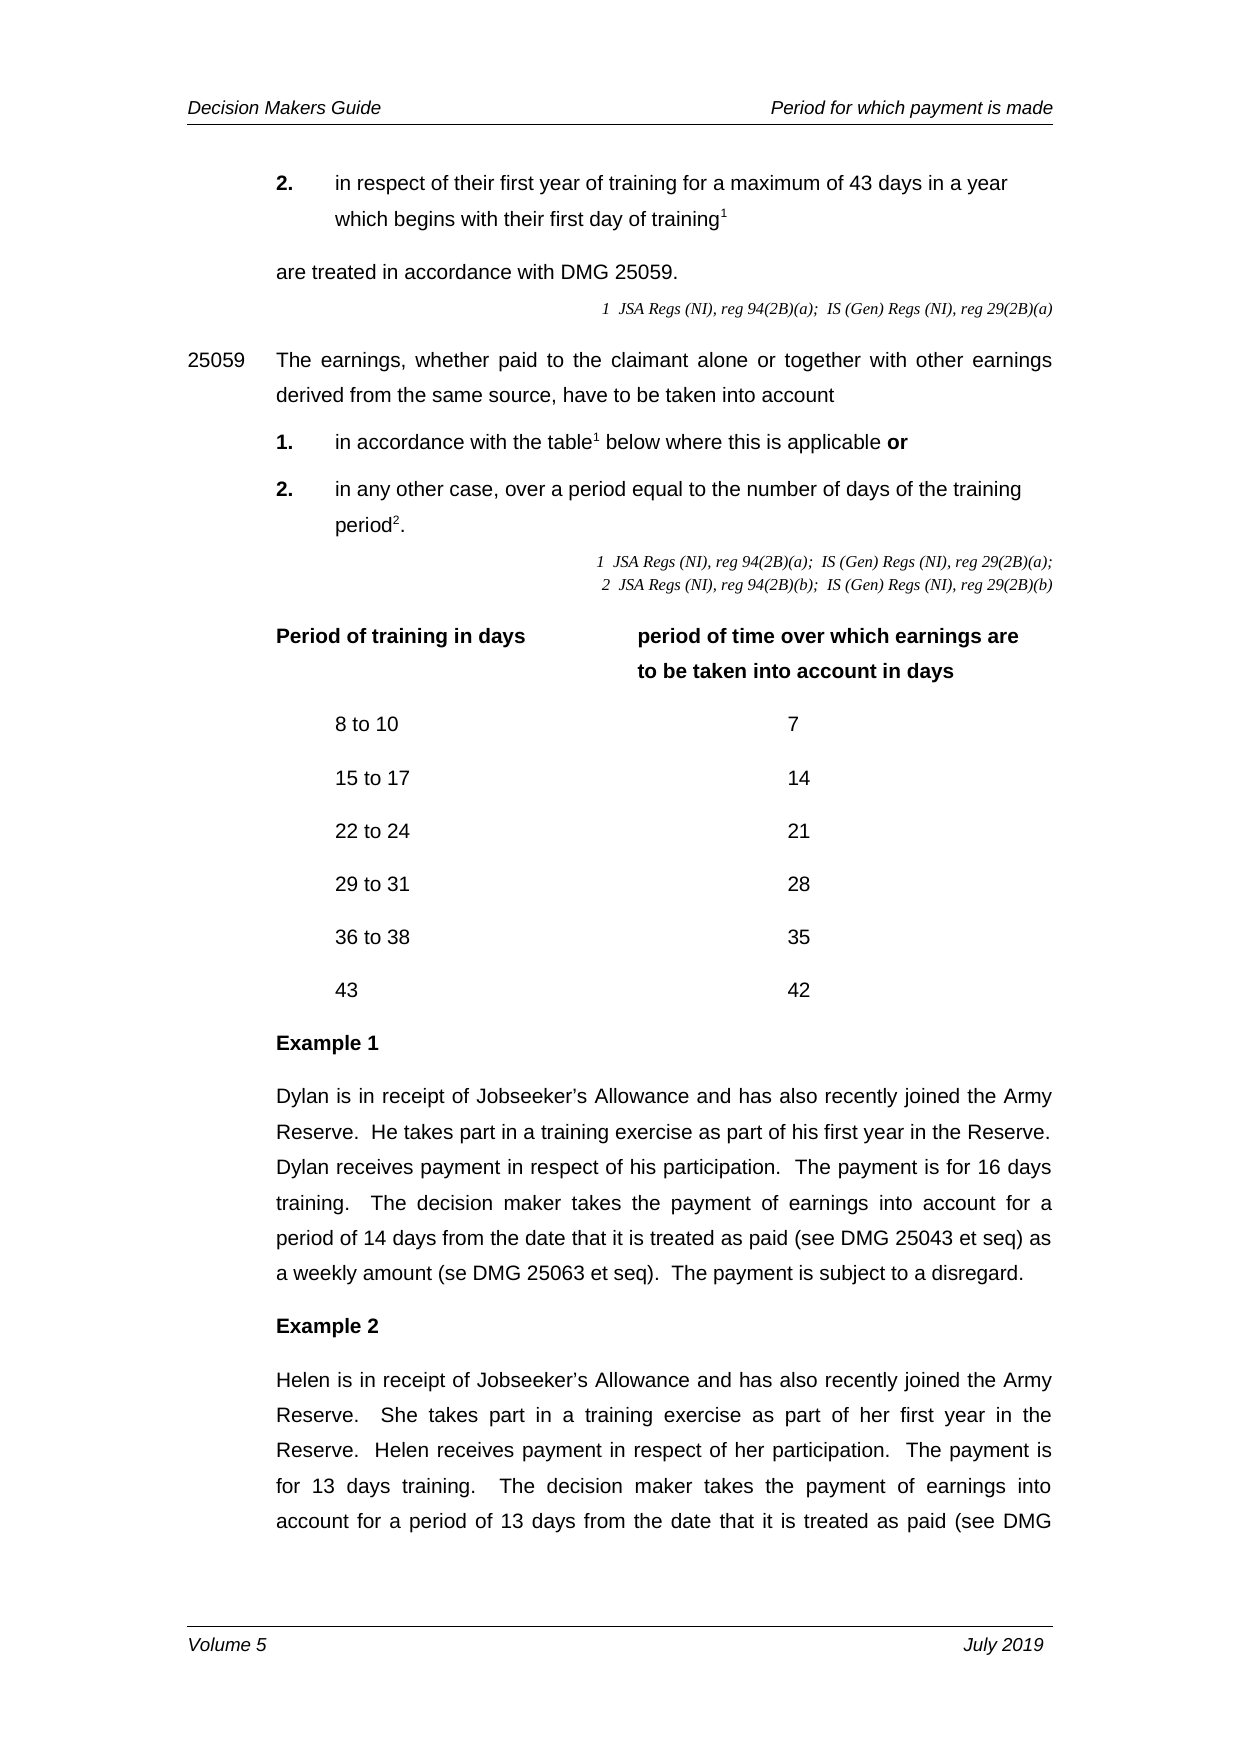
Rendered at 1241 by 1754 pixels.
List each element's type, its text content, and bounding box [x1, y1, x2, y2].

text Example 1 [187, 1019, 1053, 1055]
text 1 JSA Regs (NI), reg 94(2B)(a); IS (Gen) Regs (NI), reg 29(2B)(a) [187, 295, 1053, 318]
text 43 42 [187, 966, 1053, 1002]
text Period of training in days period of time over which earnings are to be taken into account in days [187, 612, 1053, 683]
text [187, 1356, 1053, 1533]
text 2. in any other case, over a period equal to the number of days of the training period2. [276, 466, 1053, 537]
text 1 JSA Regs (NI), reg 94(2B)(a); IS (Gen) Regs (NI), reg 29(2B)(a); 2 JSA Regs (NI), reg 94(2B)(b); IS (Gen) Regs (NI), reg 29(2B)(b) [187, 548, 1053, 594]
text 36 to 38 35 [187, 913, 1053, 949]
text 22 to 24 21 [187, 807, 1053, 842]
text Dylan is in receipt of Jobseeker’s Allowance and has also recently joined the Army Reserve. He takes part in a training exercise as part of his first year in the Reserve. Dylan receives payment in respect of his participation. The payment is for 16 days training. The decision maker takes the payment of earnings into account for a period of 14 days from the date that it is treated as paid (see DMG 25043 et seq) as a weekly amount (se DMG 25063 et seq). The payment is subject to a disregard. [187, 1073, 1053, 1285]
text 29 to 31 28 [187, 860, 1053, 896]
text 1. in accordance with the table1 below where this is applicable or [276, 419, 1053, 454]
text 2. in respect of their first year of training for a maximum of 43 days in a year which begins with their first day of training1 [276, 159, 1053, 230]
text 25059 The earnings, whether paid to the claimant alone or together with other earnings derived from the same source, have to be taken into account [187, 336, 1053, 407]
text 8 to 10 7 [187, 701, 1053, 736]
text are treated in accordance with DMG 25059. [187, 248, 1053, 283]
text 15 to 17 14 [187, 754, 1053, 789]
text Example 2 [187, 1303, 1053, 1338]
